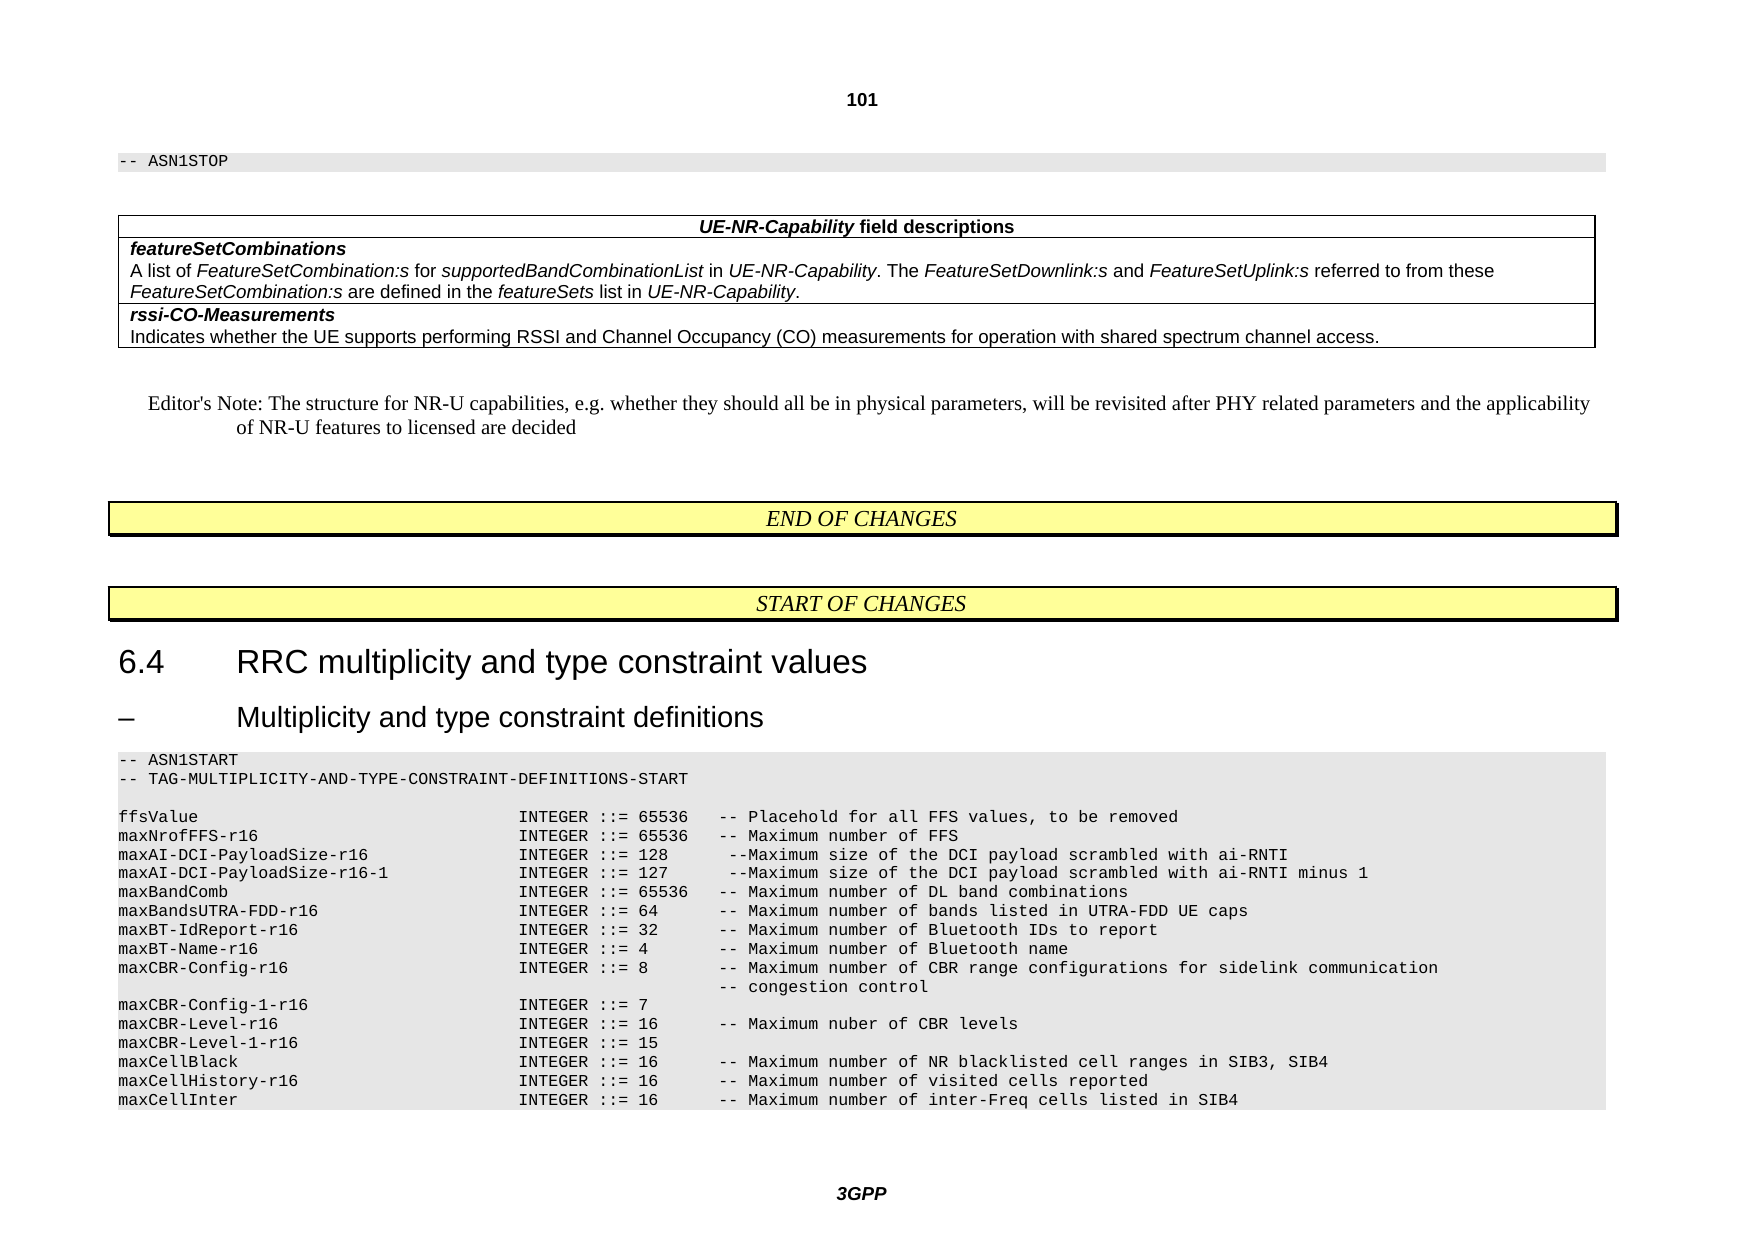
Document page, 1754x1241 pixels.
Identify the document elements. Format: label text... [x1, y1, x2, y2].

text maxNrofFFS-r16 INTEGER ::= 65536 -- Maximum number of FFS [118, 827, 1606, 846]
text maxAI-DCI-PayloadSize-r16-1 INTEGER ::= 127 --Maximum size of the DCI payload scrambled with ai-RNTI minus 1 [118, 865, 1606, 884]
text maxCBR-Config-r16 INTEGER ::= 8 -- Maximum number of CBR range configurations for sidelink communication [118, 959, 1606, 978]
text maxCBR-Level-r16 INTEGER ::= 16 -- Maximum nuber of CBR levels [118, 1016, 1606, 1035]
subtitle 6.4 RRC multiplicity and type constraint values [118, 642, 1606, 681]
text maxCellBlack INTEGER ::= 16 -- Maximum number of NR blacklisted cell ranges in SIB3, SIB4 [118, 1053, 1606, 1072]
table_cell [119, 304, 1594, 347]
text END OF CHANGES [110, 503, 1615, 533]
text maxBandsUTRA-FDD-r16 INTEGER ::= 64 -- Maximum number of bands listed in UTRA-FDD UE caps [118, 903, 1606, 922]
text maxBT-Name-r16 INTEGER ::= 4 -- Maximum number of Bluetooth name [118, 940, 1606, 959]
text -- ASN1START [118, 752, 1606, 771]
text maxCBR-Level-1-r16 INTEGER ::= 15 [118, 1035, 1606, 1053]
subtitle – Multiplicity and type constraint definitions [118, 699, 1606, 733]
text -- congestion control [118, 978, 1606, 997]
text maxCBR-Config-1-r16 INTEGER ::= 7 [118, 997, 1606, 1016]
text -- TAG-MULTIPLICITY-AND-TYPE-CONSTRAINT-DEFINITIONS-START [118, 771, 1606, 789]
text -- ASN1STOP [118, 153, 1606, 172]
text maxCellInter INTEGER ::= 16 -- Maximum number of inter-Freq cells listed in SIB4 [118, 1091, 1606, 1110]
text maxBandComb INTEGER ::= 65536 -- Maximum number of DL band combinations [118, 884, 1606, 903]
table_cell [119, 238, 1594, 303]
text ffsValue INTEGER ::= 65536 -- Placehold for all FFS values, to be removed [118, 808, 1606, 827]
text Editor's Note: The structure for NR-U capabilities, e.g. whether they should all be in physical parameters, will be revisited after PHY related parameters and the applicability of NR-U features to licensed are decided [148, 391, 1606, 439]
text maxBT-IdReport-r16 INTEGER ::= 32 -- Maximum number of Bluetooth IDs to report [118, 922, 1606, 940]
text maxCellHistory-r16 INTEGER ::= 16 -- Maximum number of visited cells reported [118, 1072, 1606, 1091]
text START OF CHANGES [110, 588, 1615, 618]
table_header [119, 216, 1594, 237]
text maxAI-DCI-PayloadSize-r16 INTEGER ::= 128 --Maximum size of the DCI payload scrambled with ai-RNTI [118, 846, 1606, 865]
